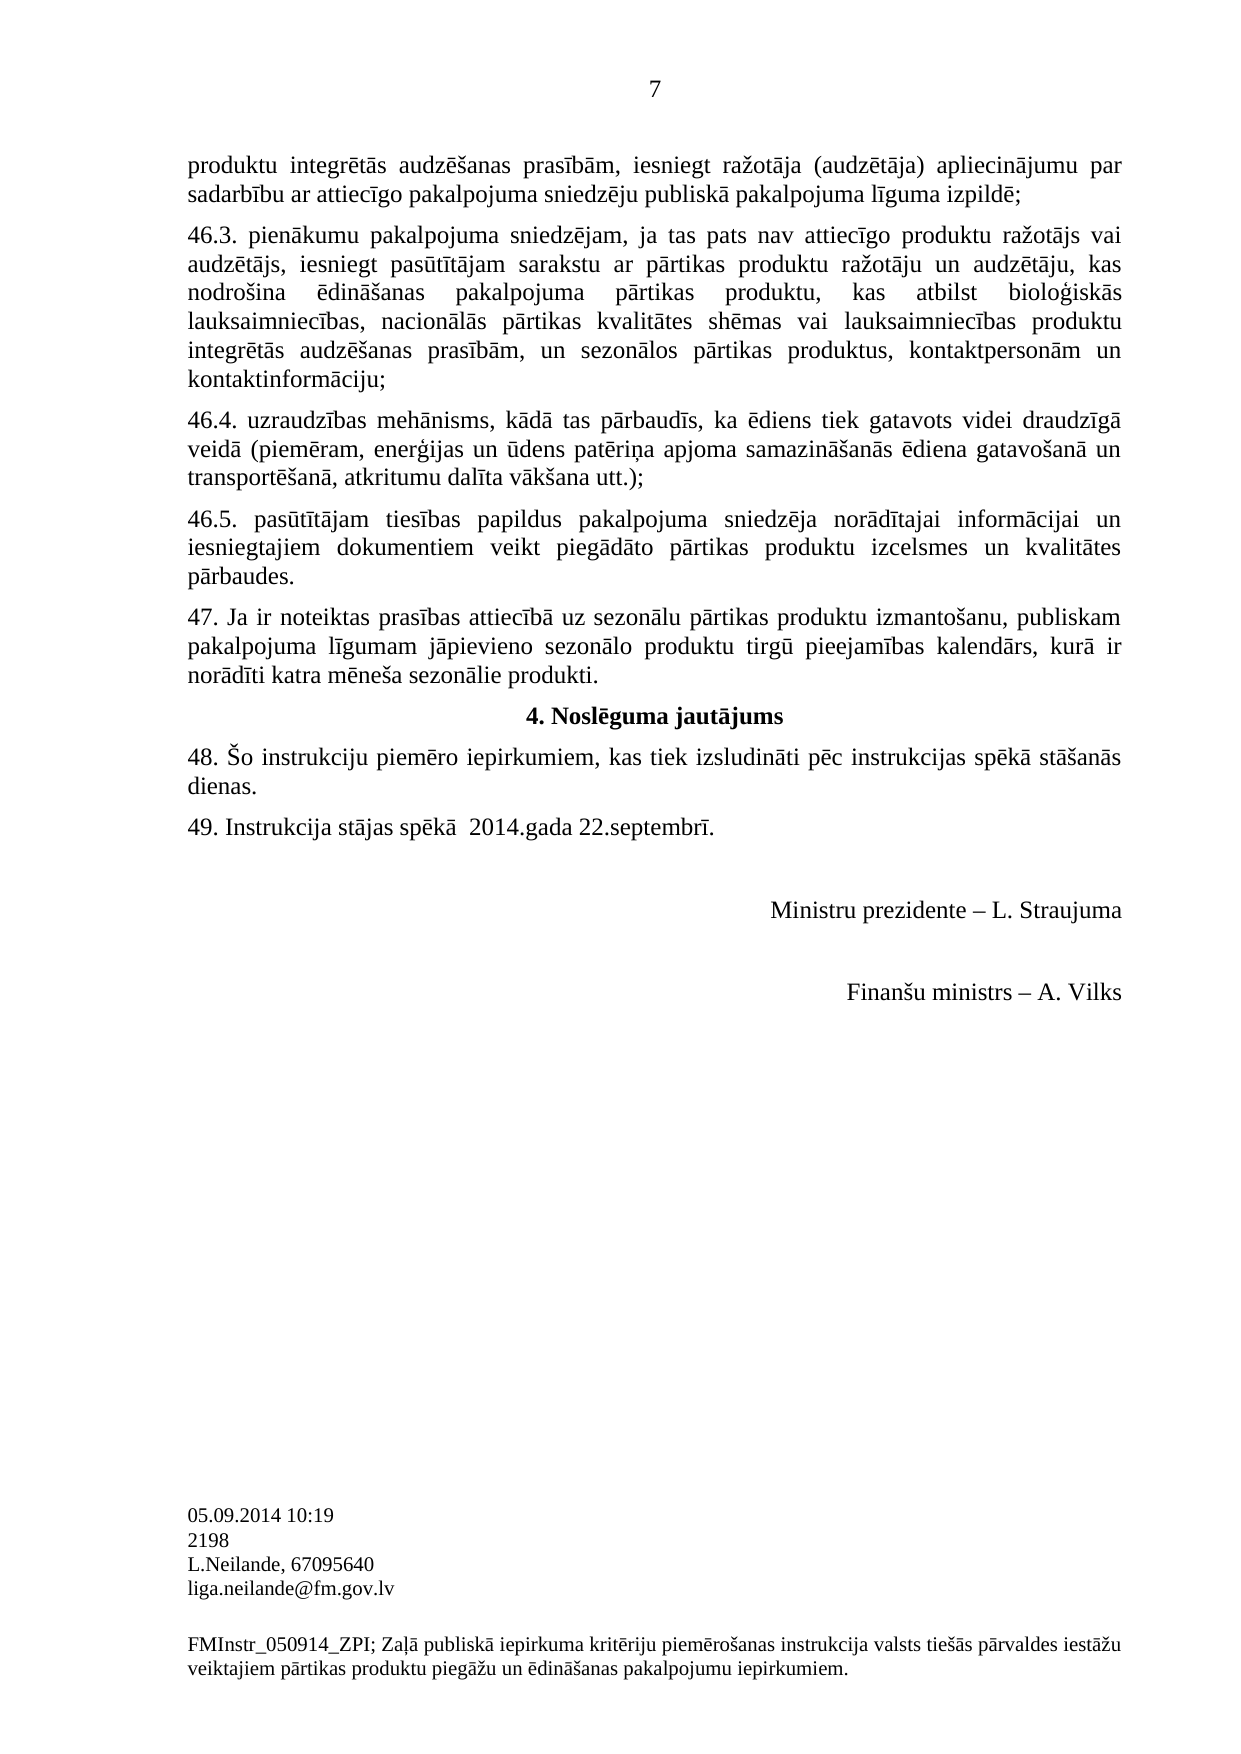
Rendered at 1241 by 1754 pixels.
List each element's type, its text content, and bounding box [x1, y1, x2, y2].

text L.Neilande, 67095640 [187, 1552, 1122, 1576]
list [187, 150, 1122, 207]
text 49. Instrukcija stājas spēkā 2014.gada 22.septembrī. [187, 812, 1122, 841]
text 46.5. pasūtītājam tiesības papildus pakalpojuma sniedzēja norādītajai informācijai un iesniegtajiem dokumentiem veikt piegādāto pārtikas produktu izcelsmes un kvalitātes pārbaudes. [187, 504, 1122, 590]
text Finanšu ministrs – A. Vilks [187, 977, 1122, 1006]
text 05.09.2014 10:19 [187, 1503, 1122, 1527]
list 46.3. pienākumu pakalpojuma sniedzējam, ja tas pats nav attiecīgo produktu ražotājs vai audzētājs, iesniegt pasūtītājam sarakstu ar pārtikas produktu ražotāju un audzētāju, kas nodrošina ēdināšanas pakalpojuma pārtikas produktu, kas atbilst bioloģiskās lauksaimniecības, nacionālās pārtikas kvalitātes shēmas vai lauksaimniecības produktu integrētās audzēšanas prasībām, un sezonālos pārtikas produktus, kontaktpersonām un kontaktinformāciju; [187, 220, 1122, 392]
text Ministru prezidente – L. Straujuma [187, 895, 1122, 924]
text 48. Šo instrukciju piemēro iepirkumiem, kas tiek izsludināti pēc instrukcijas spēkā stāšanās dienas. [187, 742, 1122, 800]
text 4. Noslēguma jautājums [187, 701, 1122, 730]
text 47. Ja ir noteiktas prasības attiecībā uz sezonālu pārtikas produktu izmantošanu, publiskam pakalpojuma līgumam jāpievieno sezonālo produktu tirgū pieejamības kalendārs, kurā ir norādīti katra mēneša sezonālie produkti. [187, 602, 1122, 689]
text liga.neilande@fm.gov.lv [187, 1576, 1122, 1600]
text 46.4. uzraudzības mehānisms, kādā tas pārbaudīs, ka ēdiens tiek gatavots videi draudzīgā veidā (piemēram, enerģijas un ūdens patēriņa apjoma samazināšanās ēdiena gatavošanā un transportēšanā, atkritumu dalīta vākšana utt.); [187, 405, 1122, 491]
text 2198 [187, 1527, 1122, 1552]
